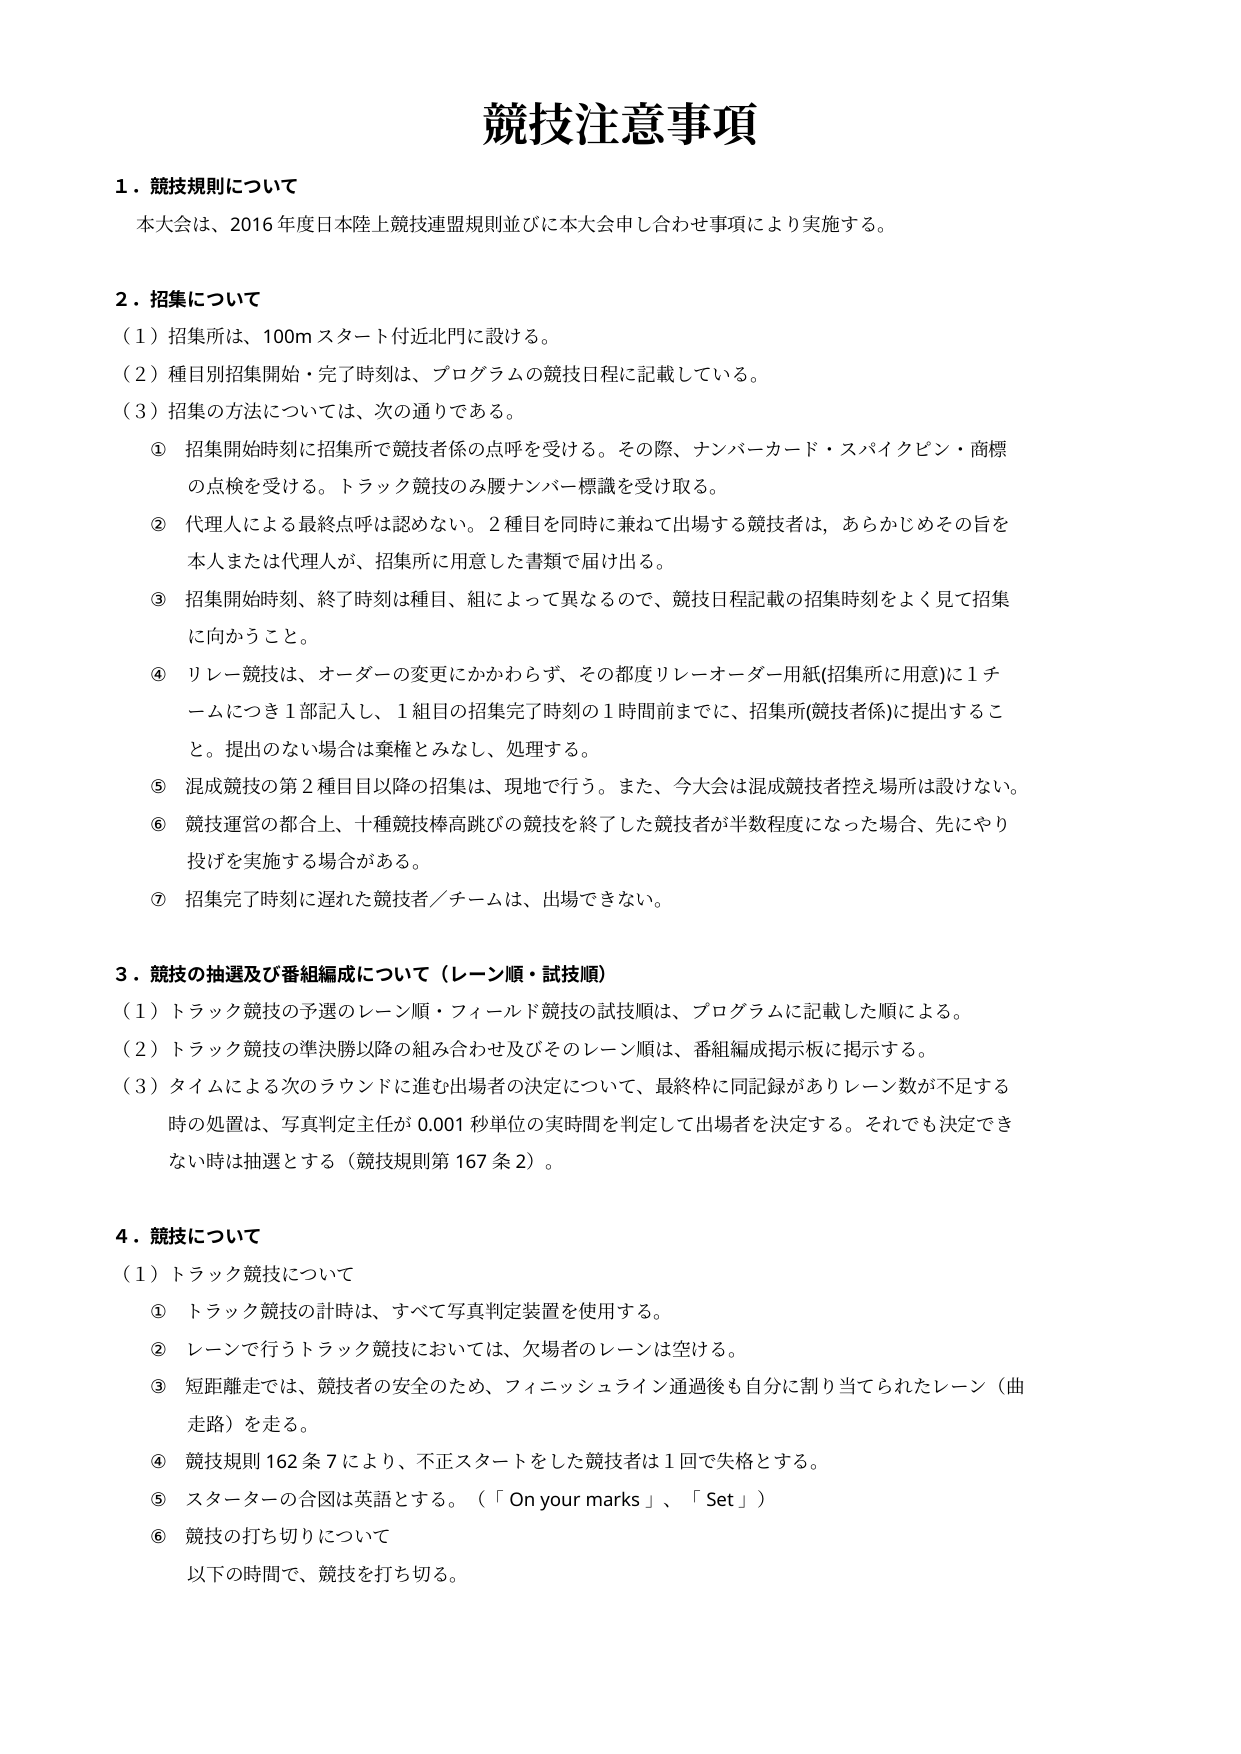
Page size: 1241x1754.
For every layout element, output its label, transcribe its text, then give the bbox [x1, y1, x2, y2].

text ④ 競技規則 162 条 7 により、不正スタートをした競技者は１回で失格とする。 [112, 1442, 1128, 1479]
text と。提出のない場合は棄権とみなし、処理する。 [112, 729, 1128, 767]
text ⑤ 混成競技の第２種目目以降の招集は、現地で行う。また、今大会は混成競技者控え場所は設けない。 [112, 767, 1128, 804]
text に向かうこと。 [112, 617, 1128, 654]
text ない時は抽選とする（競技規則第 167 条 2）。 [112, 1142, 1128, 1179]
text （２）トラック競技の準決勝以降の組み合わせ及びそのレーン順は、番組編成掲示板に掲示する。 [112, 1029, 1128, 1067]
text ⑥ 競技の打ち切りについて [112, 1517, 1128, 1554]
text ③ 招集開始時刻、終了時刻は種目、組によって異なるので、競技日程記載の招集時刻をよく見て招集 [112, 579, 1128, 617]
text ２．招集について [112, 279, 1128, 317]
text 本人または代理人が、招集所に用意した書類で届け出る。 [112, 542, 1128, 579]
text 本大会は、2016 年度日本陸上競技連盟規則並びに本大会申し合わせ事項により実施する。 [112, 204, 1128, 242]
text ⑤ スターターの合図は英語とする。（「 On your marks 」、「 Set 」） [112, 1479, 1128, 1517]
text の点検を受ける。トラック競技のみ腰ナンバー標識を受け取る。 [112, 467, 1128, 504]
text 走路）を走る。 [112, 1404, 1128, 1442]
text ① トラック競技の計時は、すべて写真判定装置を使用する。 [112, 1292, 1128, 1329]
text ① 招集開始時刻に招集所で競技者係の点呼を受ける。その際、ナンバーカード・スパイクピン・商標 [112, 429, 1128, 467]
text ④ リレー競技は、オーダーの変更にかかわらず、その都度リレーオーダー用紙(招集所に用意)に１チ [112, 654, 1128, 692]
text ⑦ 招集完了時刻に遅れた競技者／チームは、出場できない。 [112, 879, 1128, 917]
text ４．競技について [112, 1217, 1128, 1254]
text 投げを実施する場合がある。 [112, 842, 1128, 879]
text ③ 短距離走では、競技者の安全のため、フィニッシュライン通過後も自分に割り当てられたレーン（曲 [112, 1367, 1128, 1404]
text ⑥ 競技運営の都合上、十種競技棒高跳びの競技を終了した競技者が半数程度になった場合、先にやり [112, 804, 1128, 842]
text ３．競技の抽選及び番組編成について（レーン順・試技順） [112, 954, 1128, 992]
text （３）招集の方法については、次の通りである。 [112, 392, 1128, 429]
text １．競技規則について [112, 167, 1128, 204]
text ② 代理人による最終点呼は認めない。２種目を同時に兼ねて出場する競技者は，あらかじめその旨を [112, 504, 1128, 542]
text ームにつき１部記入し、１組目の招集完了時刻の１時間前までに、招集所(競技者係)に提出するこ [112, 692, 1128, 729]
text （１）トラック競技の予選のレーン順・フィールド競技の試技順は、プログラムに記載した順による。 [112, 992, 1128, 1029]
text （１）トラック競技について [112, 1254, 1128, 1292]
text （３）タイムによる次のラウンドに進む出場者の決定について、最終枠に同記録がありレーン数が不足する [112, 1067, 1128, 1104]
text ② レーンで行うトラック競技においては、欠場者のレーンは空ける。 [112, 1329, 1128, 1367]
text 時の処置は、写真判定主任が 0.001 秒単位の実時間を判定して出場者を決定する。それでも決定でき [112, 1104, 1128, 1142]
text （２）種目別招集開始・完了時刻は、プログラムの競技日程に記載している。 [112, 354, 1128, 392]
text （１）招集所は、100mスタート付近北門に設ける。 [112, 317, 1128, 354]
text 以下の時間で、競技を打ち切る。 [112, 1554, 1128, 1592]
